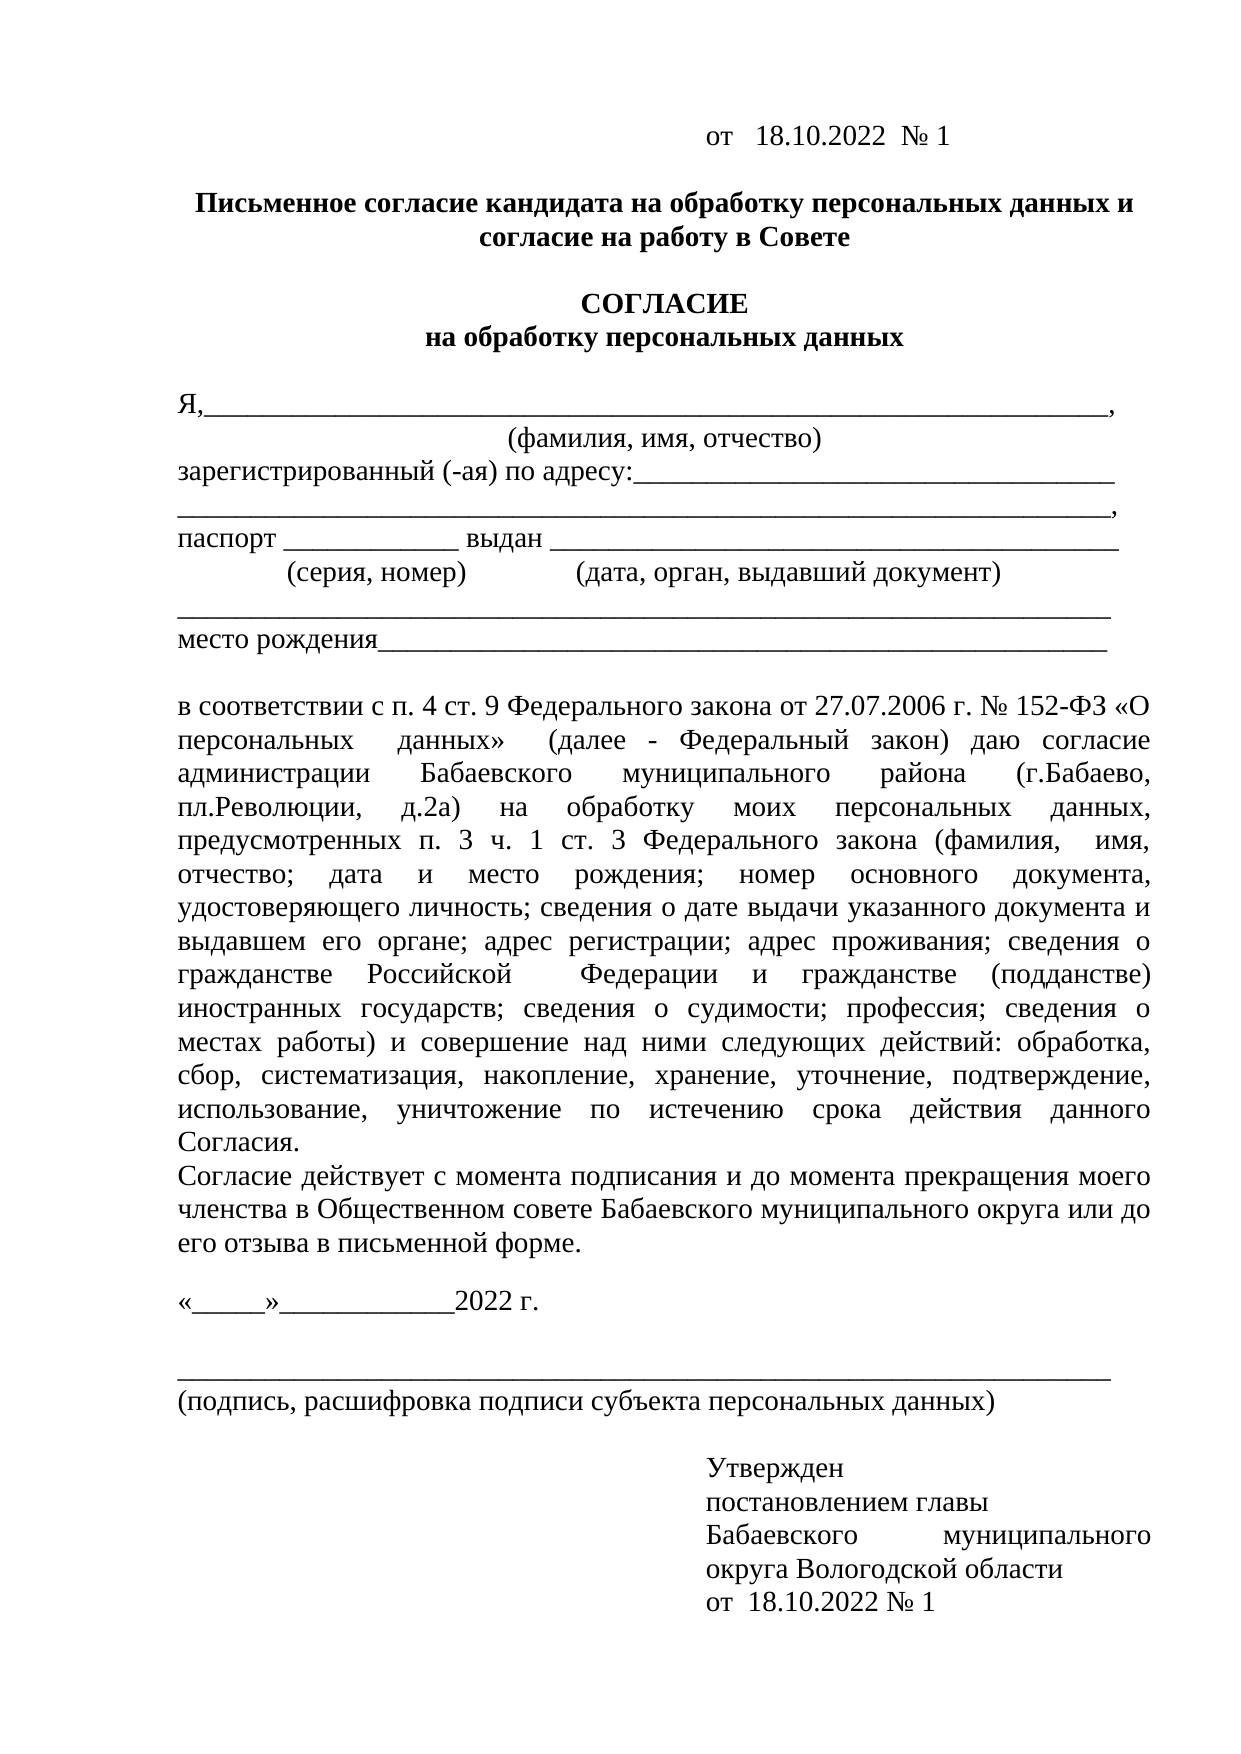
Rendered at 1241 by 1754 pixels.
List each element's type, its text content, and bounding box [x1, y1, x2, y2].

text (подпись, расшифровка подписи субъекта персональных данных) [177, 1383, 1152, 1417]
text «_____»____________2022 г. [177, 1283, 1152, 1316]
text ________________________________________________________________, [177, 487, 1152, 521]
text Бабаевского муниципального округа Вологодской области [706, 1517, 1152, 1584]
text Письменное согласие кандидата на обработку персональных данных и согласие на работу в Совете [177, 185, 1152, 252]
text от 18.10.2022 № 1 [706, 118, 1152, 152]
text от 18.10.2022 № 1 [706, 1584, 1152, 1618]
text (фамилия, имя, отчество) [177, 420, 1152, 453]
text паспорт ____________ выдан _______________________________________ [177, 521, 1152, 554]
text СОГЛАСИЕ [177, 286, 1152, 319]
text зарегистрированный (-ая) по адресу:_________________________________ [177, 453, 1152, 487]
text Согласие действует с момента подписания и до момента прекращения моего членства в Общественном совете Бабаевского муниципального округа или до его отзыва в письменной форме. [177, 1158, 1152, 1258]
text в соответствии с п. 4 ст. 9 Федерального закона от 27.07.2006 г. № 152-ФЗ «О персональных данных» (далее - Федеральный закон) даю согласие администрации Бабаевского муниципального района (г.Бабаево, пл.Революции, д.2а) на обработку моих персональных данных, предусмотренных п. 3 ч. 1 ст. 3 Федерального закона (фамилия, имя, отчество; дата и место рождения; номер основного документа, удостоверяющего личность; сведения о дате выдачи указанного документа и выдавшем его органе; адрес регистрации; адрес проживания; сведения о гражданстве Российской Федерации и гражданстве (подданстве) иностранных государств; сведения о судимости; профессия; сведения о местах работы) и совершение над ними следующих действий: обработка, сбор, систематизация, накопление, хранение, уточнение, подтверждение, использование, уничтожение по истечению срока действия данного Согласия. [177, 688, 1152, 1158]
text Утвержден [706, 1450, 1152, 1484]
text ________________________________________________________________ [177, 588, 1152, 621]
text Я,______________________________________________________________, [177, 386, 1152, 420]
text на обработку персональных данных [177, 319, 1152, 353]
text ________________________________________________________________ [177, 1350, 1152, 1383]
text место рождения__________________________________________________ [177, 621, 1152, 655]
text (серия, номер) (дата, орган, выдавший документ) [177, 554, 1152, 588]
text постановлением главы [706, 1484, 1152, 1517]
